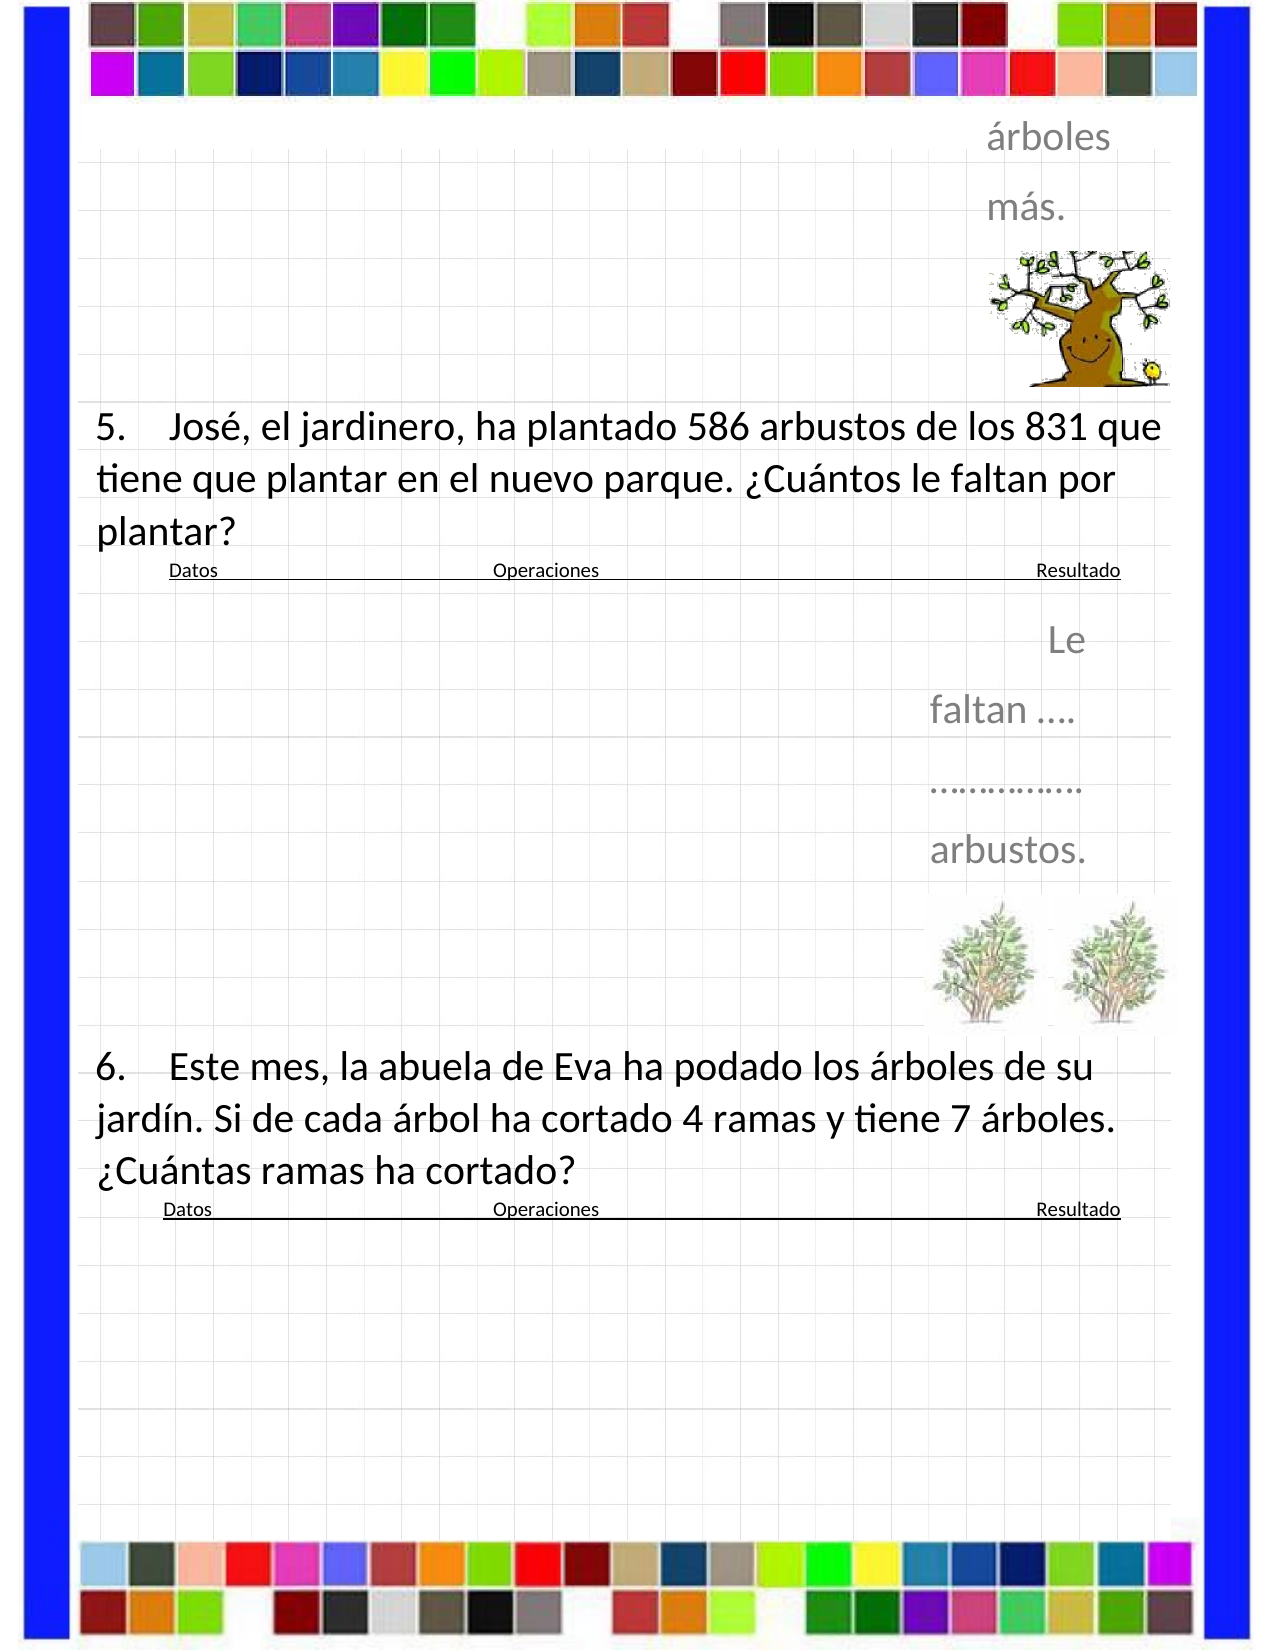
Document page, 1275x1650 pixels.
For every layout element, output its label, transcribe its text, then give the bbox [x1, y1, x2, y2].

text Datos Operaciones Resultado [95, 1197, 1187, 1222]
list José, el jardinero, ha plantado 586 arbustos de los 831 que tiene que plantar en el nuevo parque. ¿Cuántos le faltan por plantar? [95, 400, 1173, 555]
list Este mes, la abuela de Eva ha podado los árboles de su jardín. Si de cada árbol ha cortado 4 ramas y tiene 7 árboles. ¿Cuántas ramas ha cortado? [95, 1040, 1173, 1195]
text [986, 110, 1187, 231]
text Le faltan ….……………. arbustos. [929, 613, 1187, 874]
picture [18, 0, 1257, 1650]
text Datos Operaciones Resultado [95, 557, 1187, 582]
